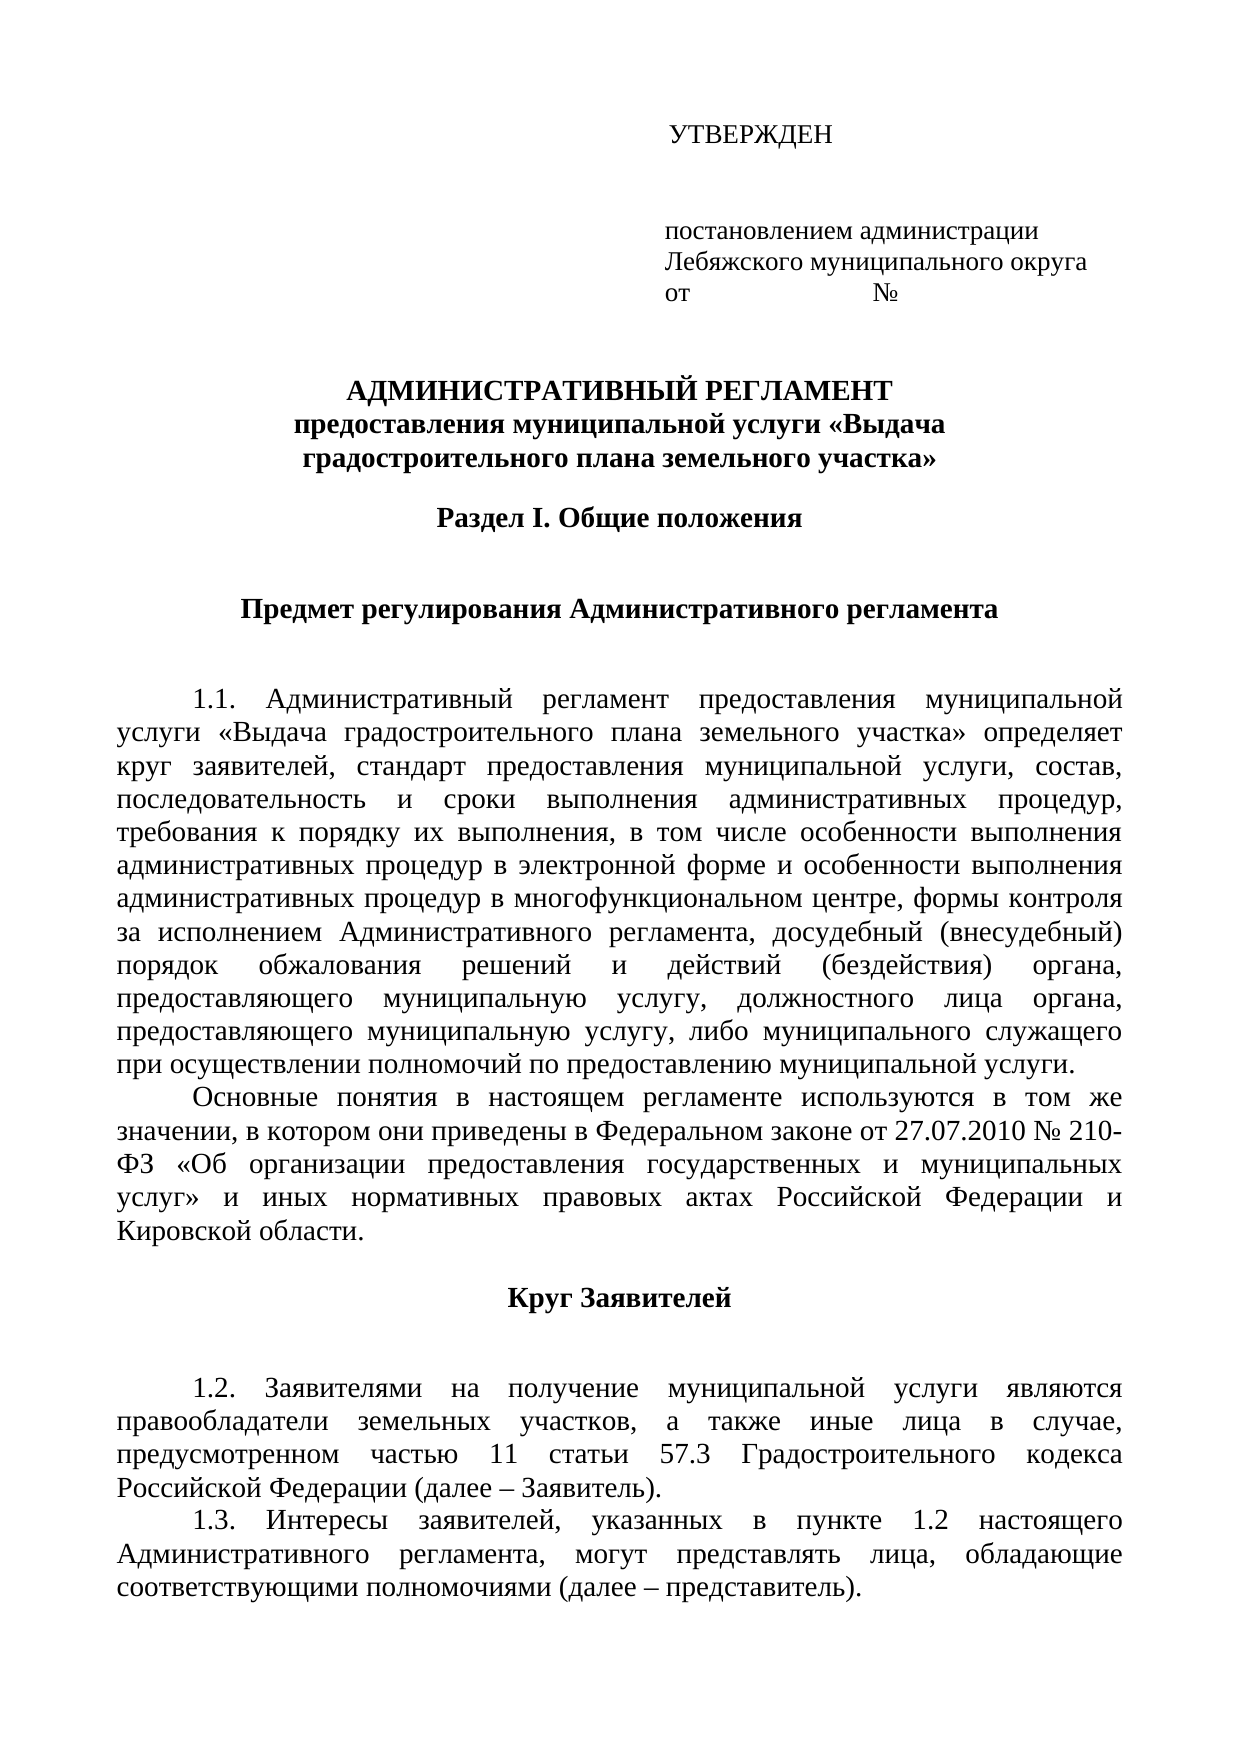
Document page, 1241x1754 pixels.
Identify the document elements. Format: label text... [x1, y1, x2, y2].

subtitle Предмет регулирования Административного регламента [176, 591, 1063, 624]
subtitle АДМИНИСТРАТИВНЫЙ РЕГЛАМЕНТ [176, 373, 1063, 407]
title 1.3. Интересы заявителей, указанных в пункте 1.2 настоящего Административного регламента, могут представлять лица, обладающие соответствующими полномочиями (далее – представитель). [116, 1503, 1123, 1603]
text Лебяжского муниципального округа [664, 245, 1122, 276]
subtitle Круг Заявителей [176, 1280, 1063, 1313]
text от № [664, 276, 1122, 307]
text постановлением администрации [664, 214, 1122, 245]
title 1.2. Заявителями на получение муниципальной услуги являются правообладатели земельных участков, а также иные лица в случае, предусмотренном частью 11 статьи 57.3 Градостроительного кодекса Российской Федерации (далее – Заявитель). [116, 1371, 1123, 1503]
title Основные понятия в настоящем регламенте используются в том же значении, в котором они приведены в Федеральном законе от 27.07.2010 № 210-ФЗ «Об организации предоставления государственных и муниципальных услуг» и иных нормативных правовых актах Российской Федерации и Кировской области. [116, 1080, 1123, 1246]
text УТВЕРЖДЕН [118, 118, 1122, 149]
title 1.1. Административный регламент предоставления муниципальной услуги «Выдача градостроительного плана земельного участка» определяет круг заявителей, стандарт предоставления муниципальной услуги, состав, последовательность и сроки выполнения административных процедур, требования к порядку их выполнения, в том числе особенности выполнения административных процедур в электронной форме и особенности выполнения административных процедур в многофункциональном центре, формы контроля за исполнением Административного регламента, досудебный (внесудебный) порядок обжалования решений и действий (бездействия) органа, предоставляющего муниципальную услугу, должностного лица органа, предоставляющего муниципальную услугу, либо муниципального служащего при осуществлении полномочий по предоставлению муниципальной услуги. [116, 682, 1123, 1080]
subtitle Раздел I. Общие положения [176, 500, 1063, 534]
subtitle предоставления муниципальной услуги «Выдача градостроительного плана земельного участка» [176, 407, 1063, 474]
